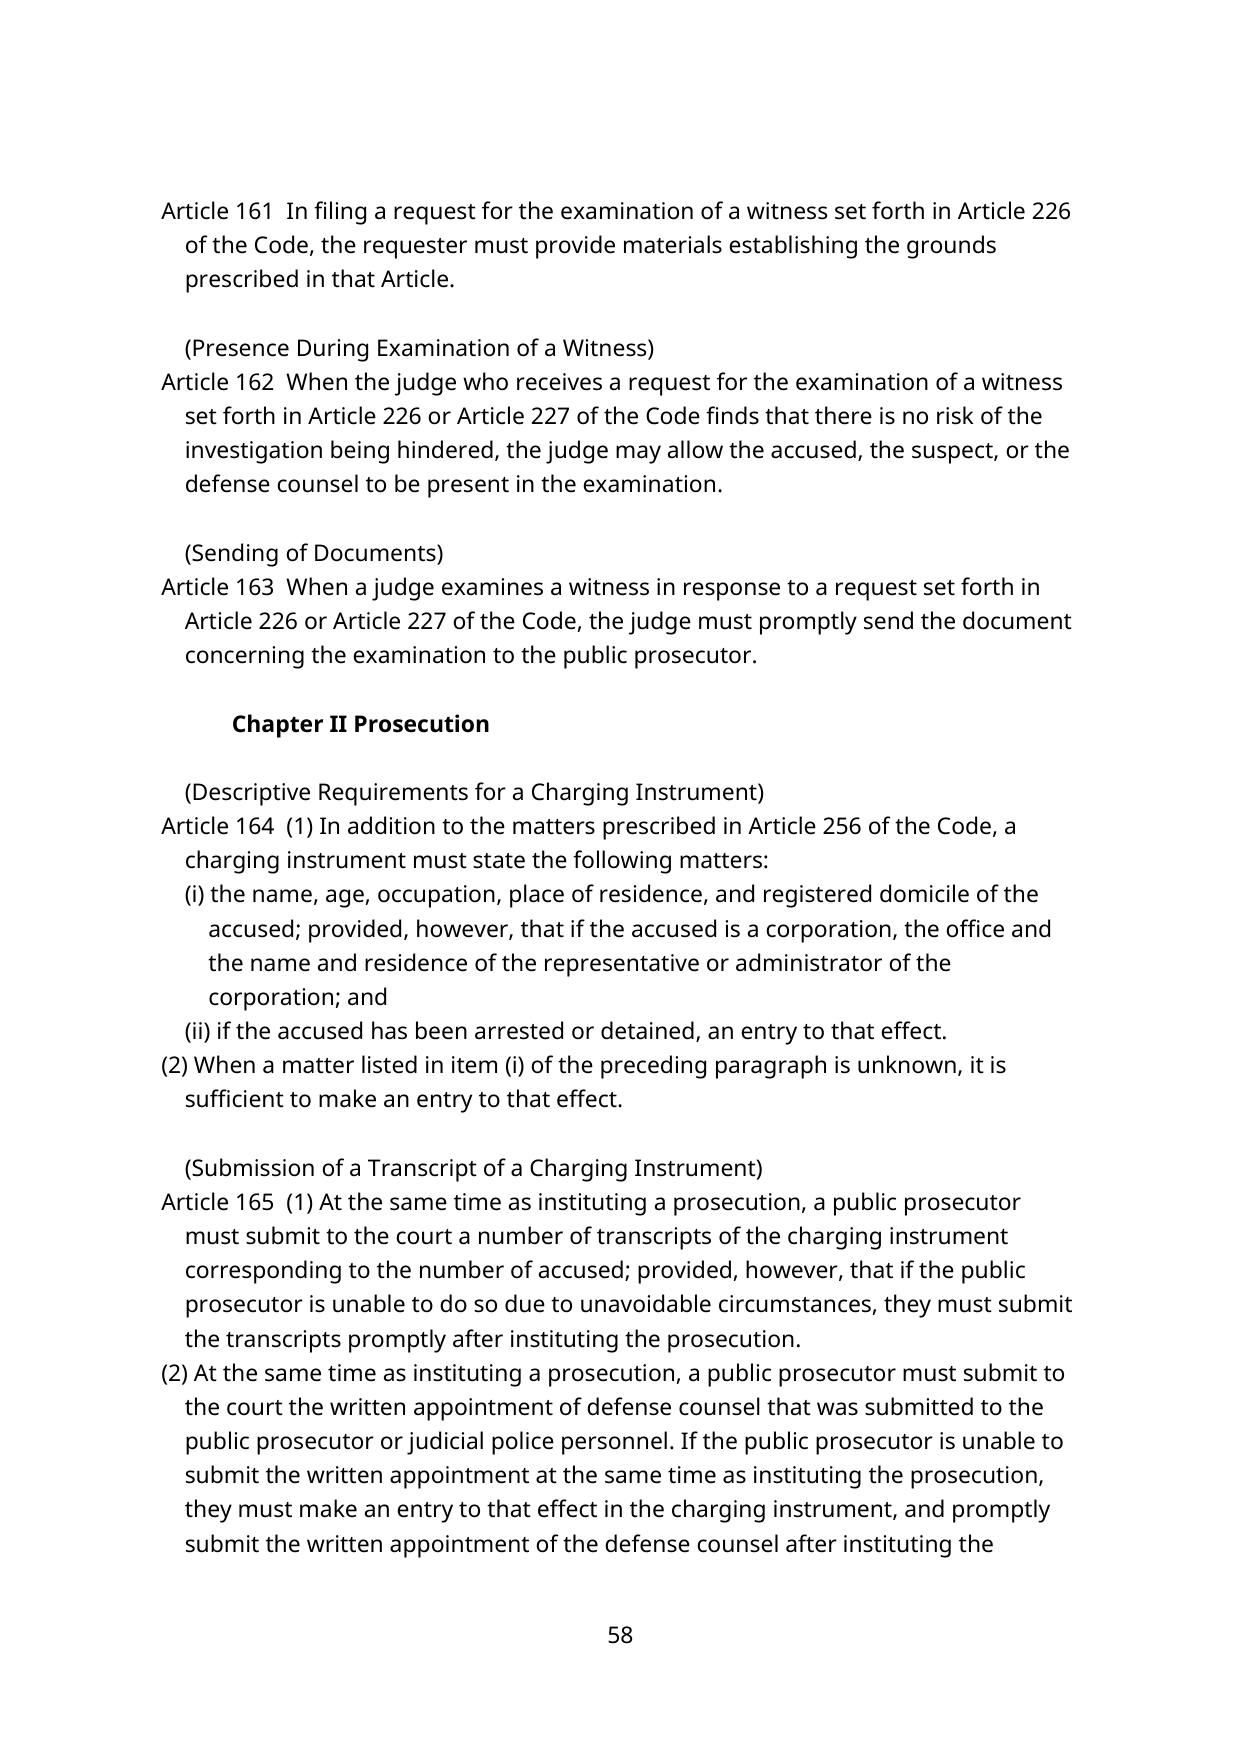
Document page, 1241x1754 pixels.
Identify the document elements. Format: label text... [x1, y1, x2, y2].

text Article 163 When a judge examines a witness in response to a request set forth in Article 226 or Article 227 of the Code, the judge must promptly send the document concerning the examination to the public prosecutor. [161, 569, 1079, 672]
text (Presence During Examination of a Witness) [184, 330, 1079, 364]
text Article 162 When the judge who receives a request for the examination of a witness set forth in Article 226 or Article 227 of the Code finds that there is no risk of the investigation being hindered, the judge may allow the accused, the suspect, or the defense counsel to be present in the examination. [161, 364, 1079, 501]
text (Sending of Documents) [184, 535, 1079, 569]
text (Descriptive Requirements for a Charging Instrument) [184, 774, 1079, 809]
text Article 164 (1) In addition to the matters prescribed in Article 256 of the Code, a charging instrument must state the following matters: [161, 809, 1079, 877]
text (ii) if the accused has been arrested or detained, an entry to that effect. [184, 1014, 1079, 1048]
text Article 165 (1) At the same time as instituting a prosecution, a public prosecutor must submit to the court a number of transcripts of the charging instrument corresponding to the number of accused; provided, however, that if the public prosecutor is unable to do so due to unavoidable circumstances, they must submit the transcripts promptly after instituting the prosecution. [161, 1184, 1079, 1355]
text (Submission of a Transcript of a Charging Instrument) [184, 1150, 1079, 1184]
text Chapter II Prosecution [230, 706, 1079, 740]
text Article 161 In filing a request for the examination of a witness set forth in Article 226 of the Code, the requester must provide materials establishing the grounds prescribed in that Article. [161, 194, 1079, 296]
text (2) When a matter listed in item (i) of the preceding paragraph is unknown, it is sufficient to make an entry to that effect. [161, 1048, 1079, 1116]
text (i) the name, age, occupation, place of residence, and registered domicile of the accused; provided, however, that if the accused is a corporation, the office and the name and residence of the representative or administrator of the corporation; and [184, 877, 1079, 1014]
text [161, 1355, 1079, 1560]
